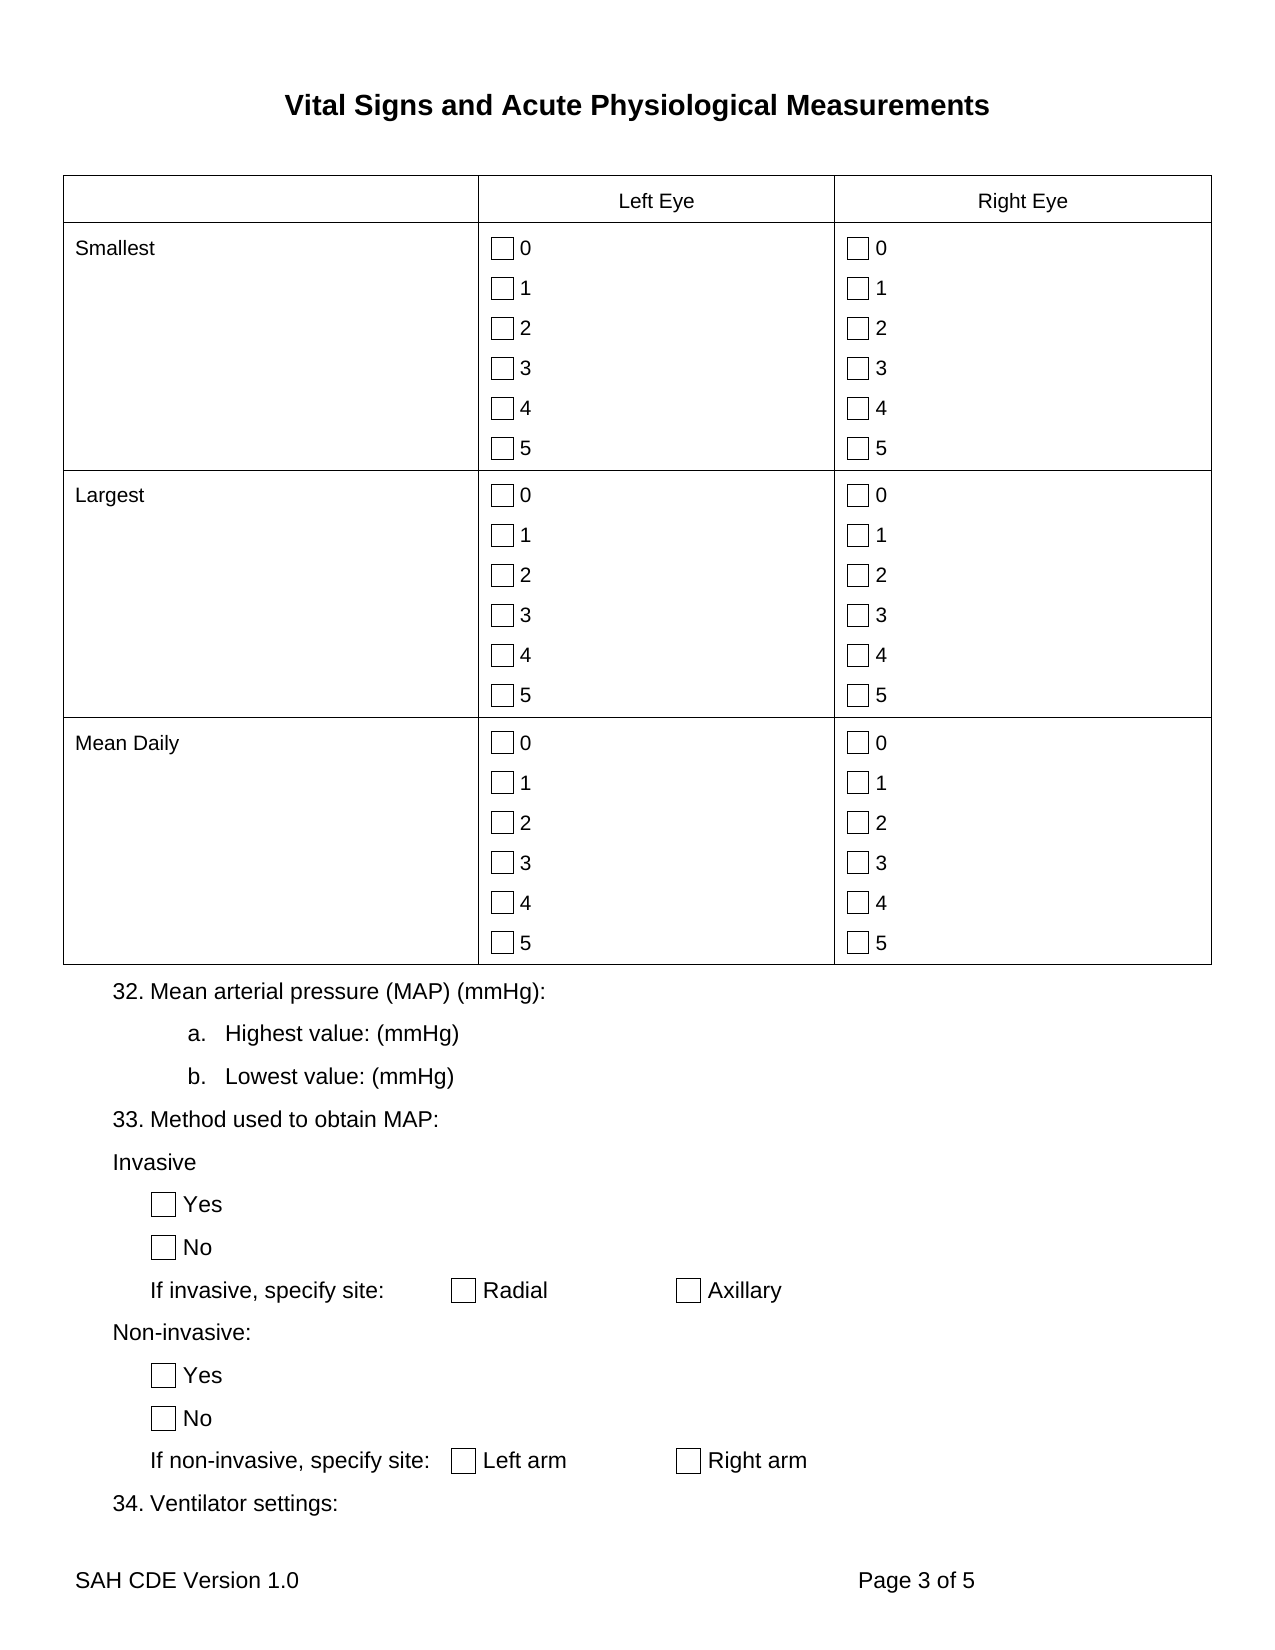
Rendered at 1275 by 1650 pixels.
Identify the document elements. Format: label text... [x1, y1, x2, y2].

table_cell 0 1 2 3 4 5 [835, 471, 1211, 717]
list Mean arterial pressure (MAP) (mmHg): [112, 978, 1200, 1004]
list Lowest value: (mmHg) [187, 1063, 1200, 1089]
table_header [64, 176, 478, 222]
table_header Left Eye [479, 176, 834, 222]
table_cell Largest [64, 471, 478, 717]
table_cell 0 1 2 3 4 5 [479, 471, 834, 717]
table_cell 0 1 2 3 4 5 [835, 718, 1211, 964]
list If non-invasive, specify site: Left arm Right arm [150, 1447, 1200, 1474]
table_header Right Eye [835, 176, 1211, 222]
table_cell 0 1 2 3 4 5 [479, 223, 834, 469]
table_cell 0 1 2 3 4 5 [479, 718, 834, 964]
table_cell Smallest [64, 223, 478, 469]
text No [150, 1234, 1200, 1260]
list Method used to obtain MAP: [112, 1106, 1200, 1132]
text If invasive, specify site: Radial Axillary [112, 1277, 1200, 1303]
text No [150, 1405, 1200, 1431]
text Yes [150, 1362, 1200, 1388]
text Non-invasive: [75, 1319, 1200, 1346]
list Highest value: (mmHg) [187, 1020, 1200, 1047]
table_cell Mean Daily [64, 718, 478, 964]
table_cell 0 1 2 3 4 5 [835, 223, 1211, 469]
text Yes [150, 1191, 1200, 1218]
text Invasive [112, 1148, 1200, 1175]
list Ventilator settings: [112, 1490, 1200, 1517]
